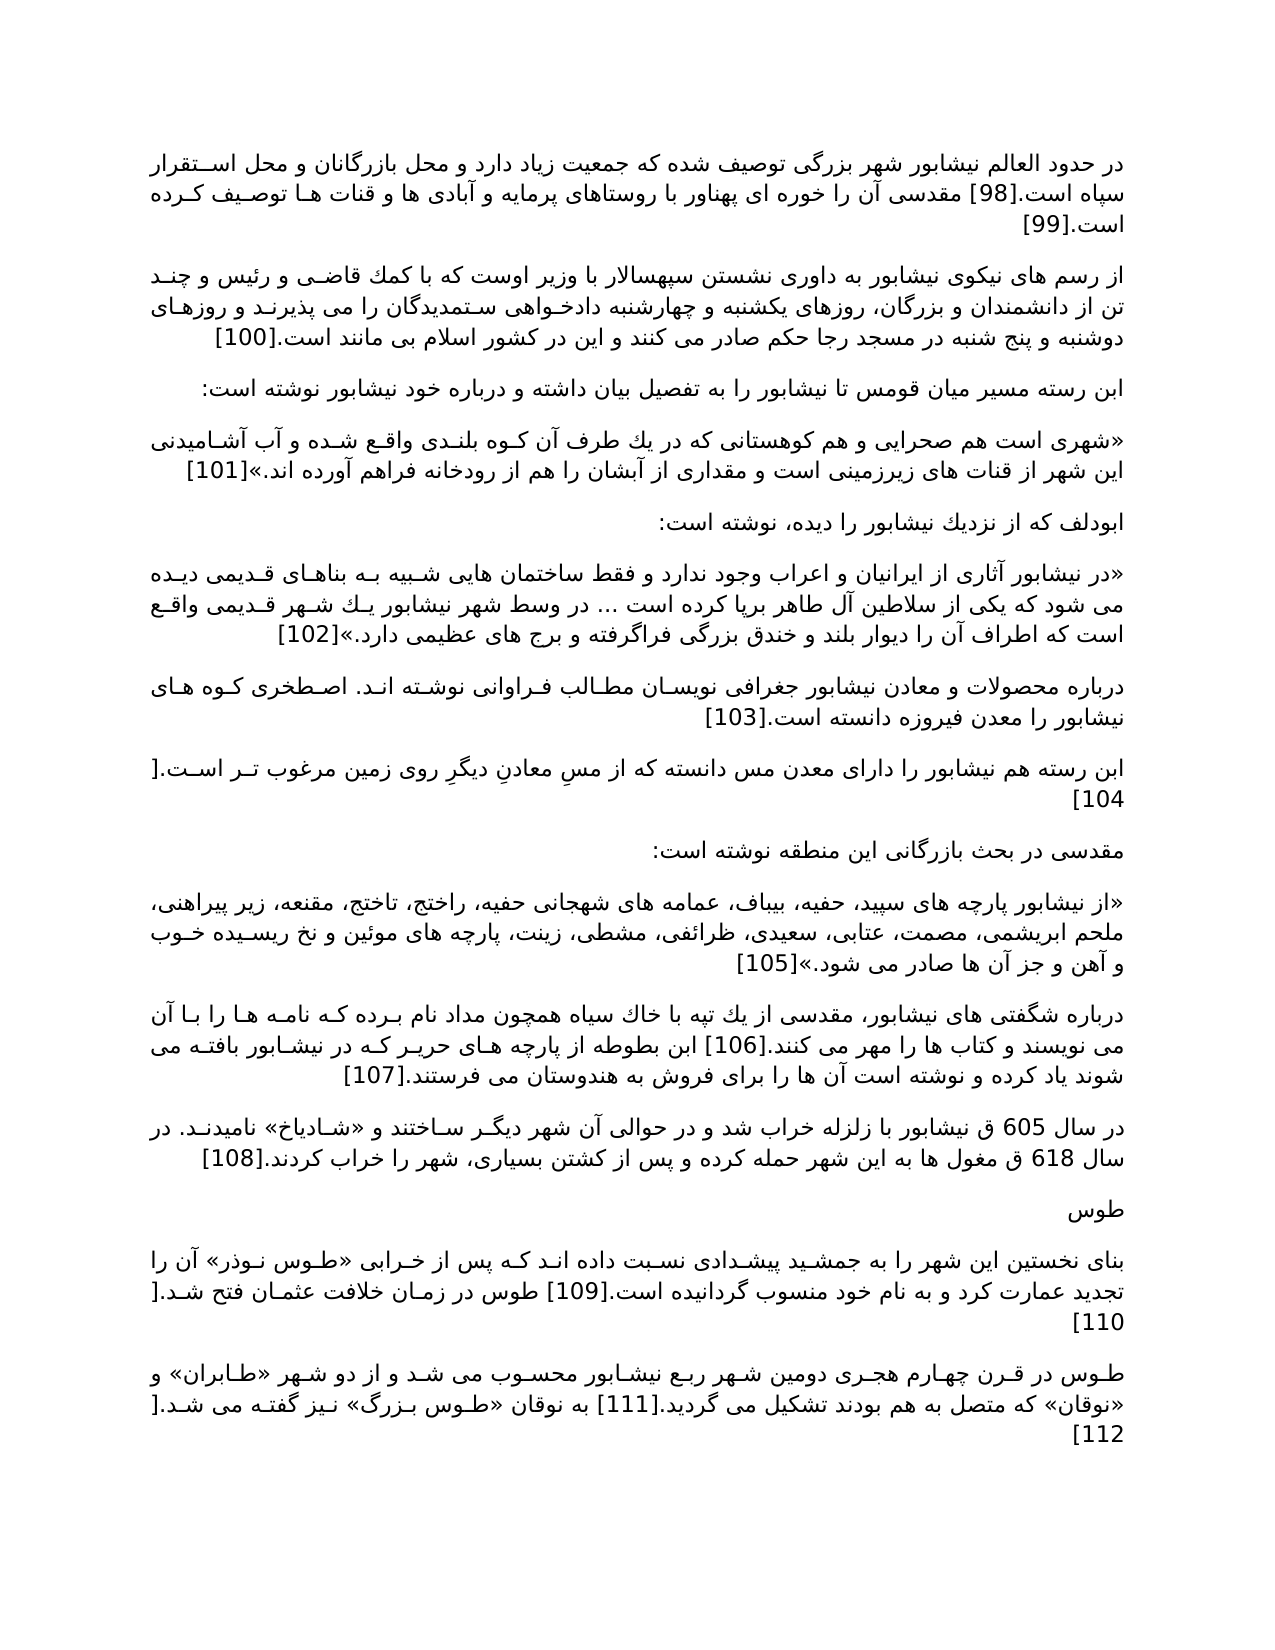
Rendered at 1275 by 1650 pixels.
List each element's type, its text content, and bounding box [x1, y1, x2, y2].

text در حدود العالم نيشابور شهر بزرگى توصيف شده كه جمعيت زياد دارد و محل بازرگانان و محل استقرار سپاه است.[98] مقدسى آن را خوره اى پهناور با روستاهاى پرمايه و آبادى ها و قنات ها توصيف كرده است.[99] [150, 150, 1125, 238]
text طوس در قرن چهارم هجرى دومين شهر ربع نيشابور محسوب مى شد و از دو شهر «طابران» و «نوقان» كه متصل به هم بودند تشكيل مى گرديد.[111] به نوقان «طوس بزرگ» نيز گفته مى شد.[112] [150, 1360, 1125, 1448]
text درباره محصولات و معادن نيشابور جغرافى نويسان مطالب فراوانى نوشته اند. اصطخرى كوه هاى نيشابور را معدن فيروزه دانسته است.[103] [150, 673, 1125, 730]
text درباره شگفتى هاى نيشابور، مقدسى از يك تپه با خاك سياه همچون مداد نام برده كه نامه ها را با آن مى نويسند و كتاب ها را مهر مى كنند.[106] ابن بطوطه از پارچه هاى حرير كه در نيشابور بافته مى شوند ياد كرده و نوشته است آن ها را براى فروش به هندوستان مى فرستند.[107] [150, 1001, 1125, 1089]
text بناى نخستين اين شهر را به جمشيد پيشدادى نسبت داده اند كه پس از خرابى «طوس نوذر» آن را تجديد عمارت كرد و به نام خود منسوب گردانيده است.[109] طوس در زمان خلافت عثمان فتح شد.[110] [150, 1248, 1125, 1336]
text ابن رسته هم نيشابور را داراى معدن مس دانسته كه از مسِ معادنِ ديگرِ روى زمين مرغوب تر است.[104] [150, 755, 1125, 812]
text مقدسى در بحث بازرگانى اين منطقه نوشته است: [150, 837, 1125, 864]
text ابودلف كه از نزديك نيشابور را ديده، نوشته است: [150, 509, 1125, 536]
text «شهرى است هم صحرايى و هم كوهستانى كه در يك طرف آن كوه بلندى واقع شده و آب آشاميدنى اين شهر از قنات هاى زيرزمينى است و مقدارى از آبشان را هم از رودخانه فراهم آورده اند.»[101] [150, 427, 1125, 484]
text در سال 605 ق نيشابور با زلزله خراب شد و در حوالى آن شهر ديگر ساختند و «شادياخ» ناميدند. در سال 618 ق مغول ها به اين شهر حمله كرده و پس از كشتن بسيارى، شهر را خراب كردند.[108] [150, 1114, 1125, 1171]
text از رسم هاى نيكوى نيشابور به داورى نشستن سپهسالار با وزير اوست كه با كمك قاضى و رئيس و چند تن از دانشمندان و بزرگان، روزهاى يكشنبه و چهارشنبه دادخواهى ستمديدگان را مى پذيرند و روزهاى دوشنبه و پنج شنبه در مسجد رجا حكم صادر مى كنند و اين در كشور اسلام بى مانند است.[100] [150, 263, 1125, 351]
text طوس [150, 1196, 1125, 1223]
text «از نيشابور پارچه هاى سپيد، حفيه، بيباف، عمامه هاى شهجانى حفيه، راختج، تاختج، مقنعه، زير پيراهنى، ملحم ابريشمى، مصمت، عتابى، سعيدى، ظرائفى، مشطى، زينت، پارچه هاى موئين و نخ ريسيده خوب و آهن و جز آن ها صادر مى شود.»[105] [150, 889, 1125, 977]
text «در نيشابور آثارى از ايرانيان و اعراب وجود ندارد و فقط ساختمان هايى شبيه به بناهاى قديمى ديده مى شود كه يكى از سلاطين آل طاهر برپا كرده است ... در وسط شهر نيشابور يك شهر قديمى واقع است كه اطراف آن را ديوار بلند و خندق بزرگى فراگرفته و برج هاى عظيمى دارد.»[102] [150, 560, 1125, 648]
text ابن رسته مسير ميان قومس تا نيشابور را به تفصيل بيان داشته و درباره خود نيشابور نوشته است: [150, 375, 1125, 402]
